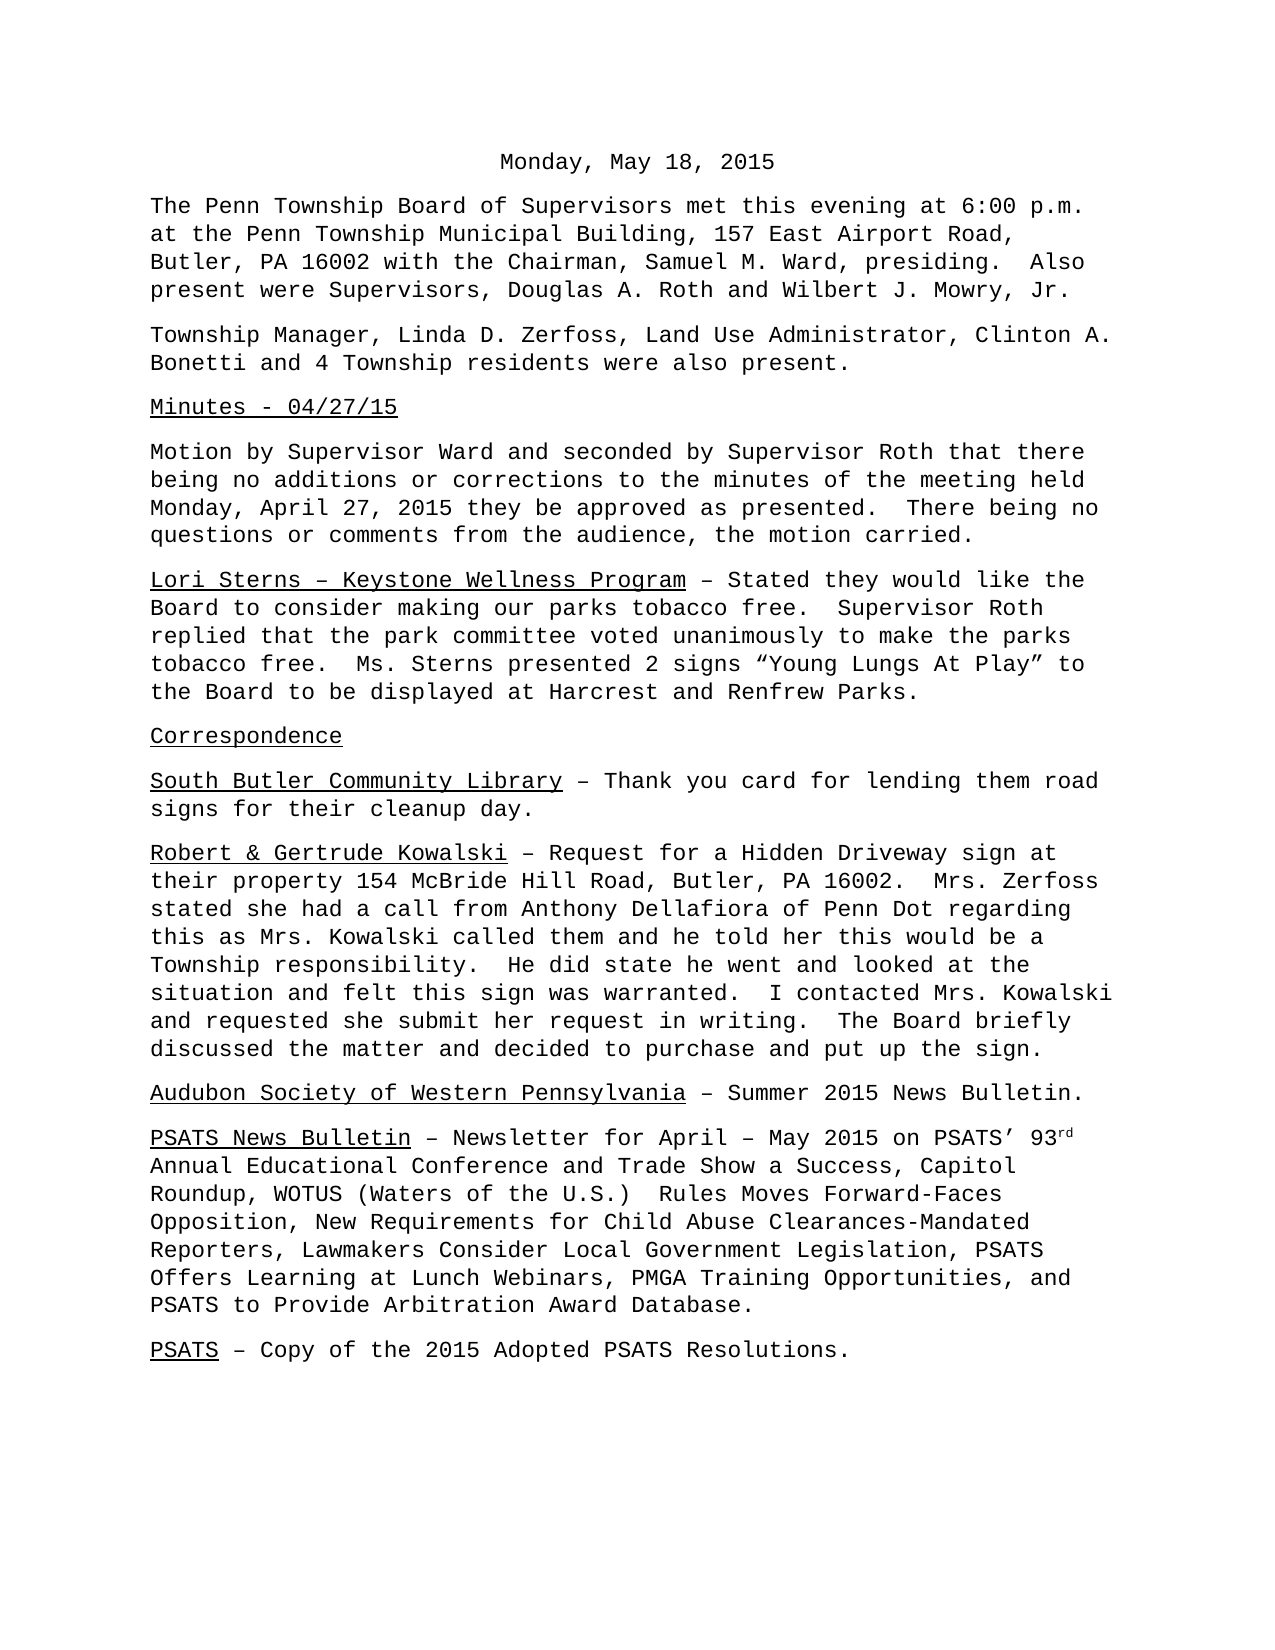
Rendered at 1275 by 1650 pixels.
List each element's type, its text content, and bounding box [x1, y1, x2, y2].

text Correspondence [150, 724, 1125, 751]
text Township Manager, Linda D. Zerfoss, Land Use Administrator, Clinton A. Bonetti and 4 Township residents were also present. [150, 323, 1125, 377]
text South Butler Community Library – Thank you card for lending them road signs for their cleanup day. [150, 769, 1125, 823]
text Lori Sterns – Keystone Wellness Program – Stated they would like the Board to consider making our parks tobacco free. Supervisor Roth replied that the park committee voted unanimously to make the parks tobacco free. Ms. Sterns presented 2 signs “Young Lungs At Play” to the Board to be displayed at Harcrest and Renfrew Parks. [150, 568, 1125, 706]
text Motion by Supervisor Ward and seconded by Supervisor Roth that there being no additions or corrections to the minutes of the meeting held Monday, April 27, 2015 they be approved as presented. There being no questions or comments from the audience, the motion carried. [150, 440, 1125, 550]
text Robert & Gertrude Kowalski – Request for a Hidden Driveway sign at their property 154 McBride Hill Road, Butler, PA 16002. Mrs. Zerfoss stated she had a call from Anthony Dellafiora of Penn Dot regarding this as Mrs. Kowalski called them and he told her this would be a Township responsibility. He did state he went and looked at the situation and felt this sign was warranted. I contacted Mrs. Kowalski and requested she submit her request in writing. The Board briefly discussed the matter and decided to purchase and put up the sign. [150, 842, 1125, 1063]
text The Penn Township Board of Supervisors met this evening at 6:00 p.m. at the Penn Township Municipal Building, 157 East Airport Road, Butler, PA 16002 with the Chairman, Samuel M. Ward, presiding. Also present were Supervisors, Douglas A. Roth and Wilbert J. Mowry, Jr. [150, 194, 1125, 304]
text PSATS – Copy of the 2015 Adopted PSATS Resolutions. [150, 1338, 1125, 1364]
text Minutes - 04/27/15 [150, 395, 1125, 421]
text Audubon Society of Western Pennsylvania – Summer 2015 News Bulletin. [150, 1082, 1125, 1108]
text PSATS News Bulletin – Newsletter for April – May 2015 on PSATS’ 93rd Annual Educational Conference and Trade Show a Success, Capitol Roundup, WOTUS (Waters of the U.S.) Rules Moves Forward-Faces Opposition, New Requirements for Child Abuse Clearances-Mandated Reporters, Lawmakers Consider Local Government Legislation, PSATS Offers Learning at Lunch Webinars, PMGA Training Opportunities, and PSATS to Provide Arbitration Award Database. [150, 1126, 1125, 1320]
text Monday, May 18, 2015 [150, 150, 1125, 176]
